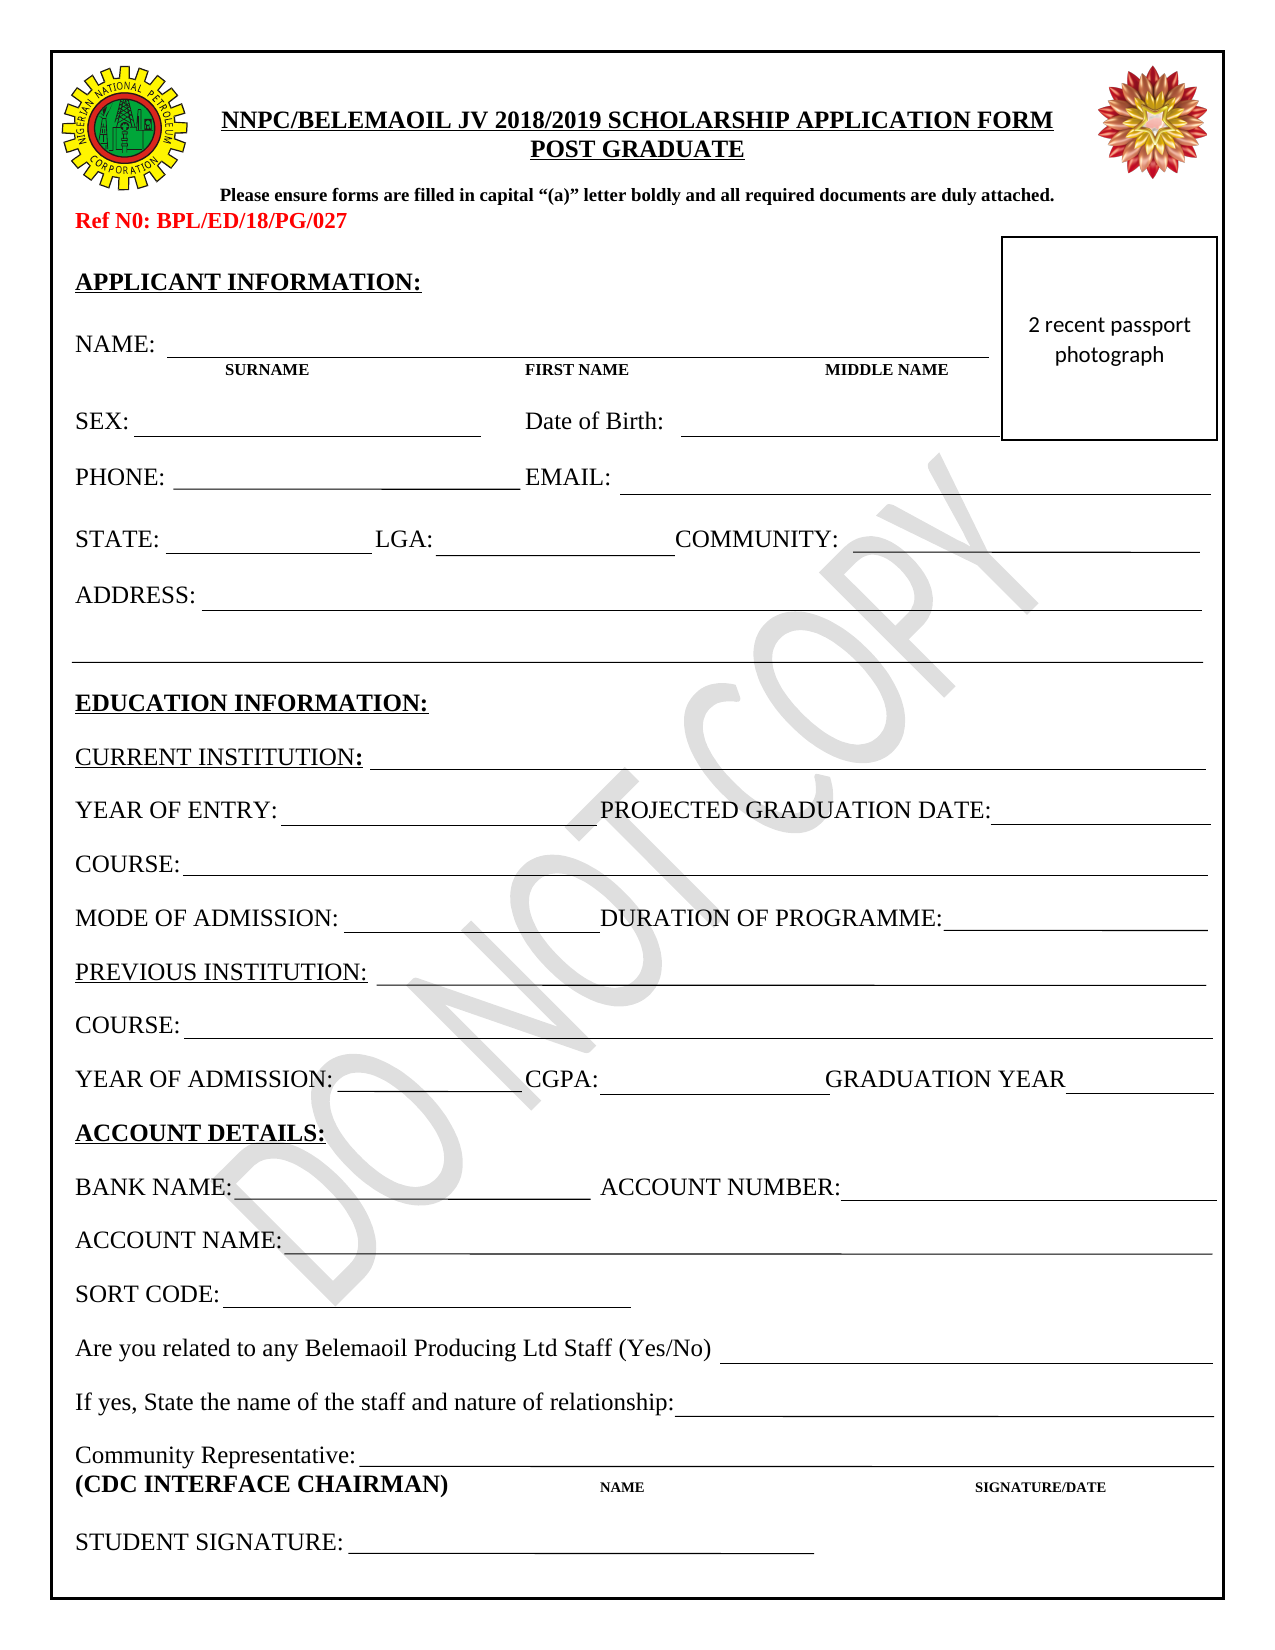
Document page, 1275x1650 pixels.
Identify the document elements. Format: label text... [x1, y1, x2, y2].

text ACCOUNT DETAILS: [75, 1118, 1200, 1147]
text If yes, State the name of the staff and nature of relationship: [75, 1387, 1200, 1416]
text MODE OF ADMISSION: DURATION OF PROGRAMME: [75, 903, 1200, 932]
text Ref N0: BPL/ED/18/PG/027 [75, 207, 1200, 234]
text ACCOUNT NAME: [75, 1226, 1200, 1254]
text Please ensure forms are filled in capital “(a)” letter boldly and all required documents are duly attached. [75, 184, 1200, 206]
picture [1089, 54, 1221, 187]
text PHONE: EMAIL: [75, 462, 1200, 491]
text EDUCATION INFORMATION: [75, 688, 1200, 717]
text APPLICANT INFORMATION: [75, 267, 1001, 296]
text BANK NAME: ACCOUNT NUMBER: [75, 1172, 1200, 1201]
text SEX: Date of Birth: [75, 406, 1001, 435]
text SURNAME FIRST NAME MIDDLE NAME [75, 360, 1001, 379]
text NAME: [75, 329, 1001, 358]
text STUDENT SIGNATURE: [75, 1527, 1200, 1556]
text COURSE: [75, 1011, 1200, 1039]
text YEAR OF ENTRY: PROJECTED GRADUATION DATE: [75, 796, 1200, 824]
text YEAR OF ADMISSION: CGPA: GRADUATION YEAR [75, 1064, 1200, 1093]
text (CDC INTERFACE CHAIRMAN) NAME SIGNATURE/DATE [75, 1469, 1200, 1498]
text Community Representative: [75, 1441, 1200, 1469]
text STATE: LGA: COMMUNITY: [75, 524, 1200, 553]
text Are you related to any Belemaoil Producing Ltd Staff (Yes/No) [75, 1333, 1200, 1362]
text CURRENT INSTITUTION: [75, 742, 1200, 771]
text COURSE: [75, 849, 1200, 878]
text PREVIOUS INSTITUTION: [75, 957, 1200, 986]
text SORT CODE: [75, 1279, 1200, 1308]
text ADDRESS: [75, 581, 1200, 609]
